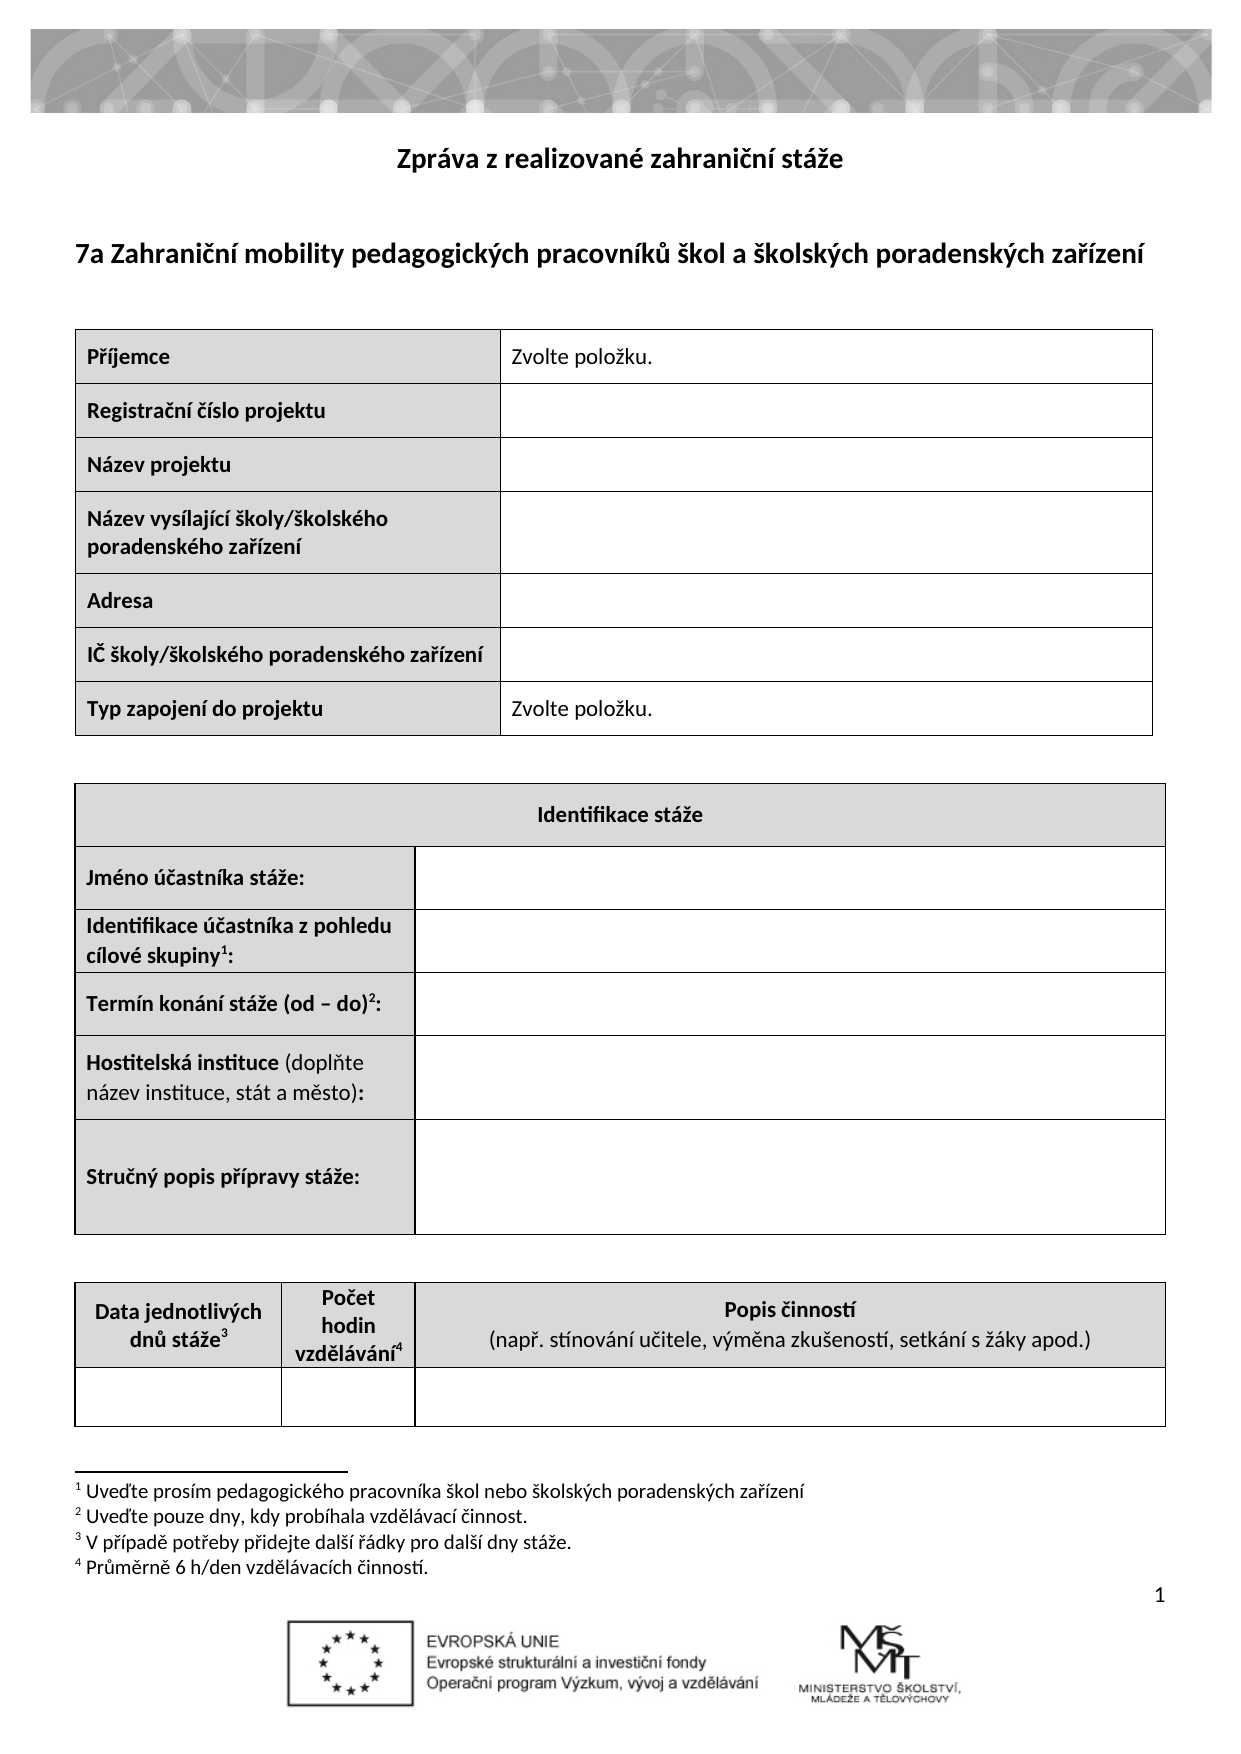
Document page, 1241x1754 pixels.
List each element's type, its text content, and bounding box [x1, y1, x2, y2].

text 7a Zahraniční mobility pedagogických pracovníků škol a školských poradenských zařízení [75, 235, 1165, 271]
table_cell [416, 973, 1165, 1035]
table_cell [282, 1368, 414, 1426]
table_cell [501, 492, 1152, 573]
table_cell Adresa [76, 574, 500, 627]
table_cell Registrační číslo projektu [76, 384, 500, 437]
table_cell [76, 1368, 281, 1426]
table_header Popis činností (např. stínování učitele, výměna zkušeností, setkání s žáky apod.) [416, 1283, 1165, 1367]
table_cell [416, 1120, 1165, 1234]
text Zpráva z realizované zahraniční stáže [75, 140, 1165, 176]
table_cell Termín konání stáže (od – do): [76, 973, 414, 1035]
table_cell [416, 847, 1165, 909]
table_cell [501, 628, 1152, 681]
table_cell IČ školy/školského poradenského zařízení [76, 628, 500, 681]
table_cell Hostitelská instituce (doplňte název instituce, stát a město): [76, 1036, 414, 1119]
table_cell Jméno účastníka stáže: [76, 847, 414, 909]
table_cell Název projektu [76, 438, 500, 491]
table_cell [501, 438, 1152, 491]
table_cell Název vysílající školy/školského poradenského zařízení [76, 492, 500, 573]
table_cell [501, 574, 1152, 627]
table_cell Identifikace účastníka z pohledu cílové skupiny: [76, 910, 414, 972]
table_cell [416, 910, 1165, 972]
table_header Příjemce [76, 330, 500, 383]
table_header Identifikace stáže [76, 784, 1165, 846]
picture [242, 1579, 998, 1749]
table_cell [416, 1368, 1165, 1426]
table_cell Typ zapojení do projektu [76, 682, 500, 735]
table_header Data jednotlivých dnů stáže [76, 1283, 281, 1367]
table_cell Stručný popis přípravy stáže: [76, 1120, 414, 1234]
table_header Počet hodin vzdělávání [282, 1283, 414, 1367]
table_cell [501, 384, 1152, 437]
table_cell [416, 1036, 1165, 1119]
